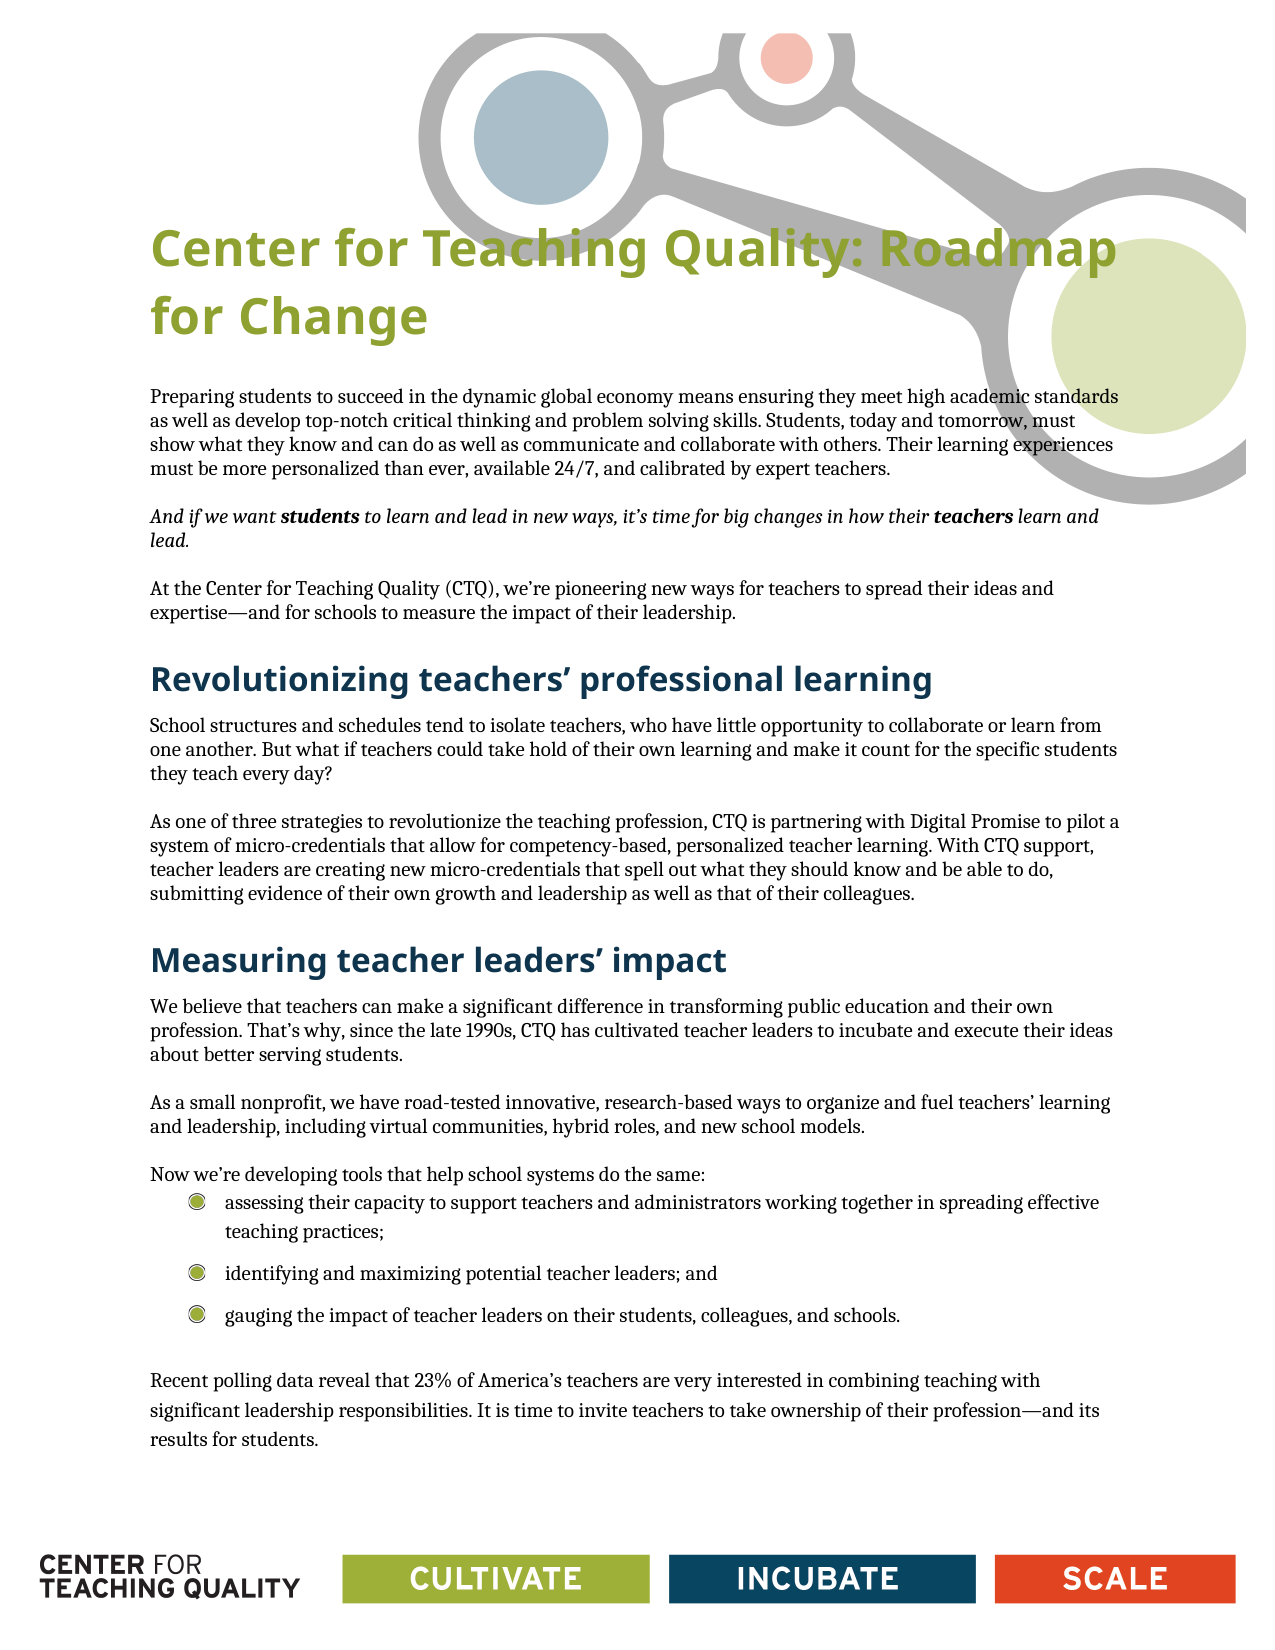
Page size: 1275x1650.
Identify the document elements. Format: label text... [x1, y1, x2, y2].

picture [0, 1538, 1275, 1650]
text assessing their capacity to support teachers and administrators working together in spreading effective teaching practices; [187, 1186, 1125, 1245]
text Now we’re developing tools that help school systems do the same: [150, 1162, 1125, 1186]
text Revolutionizing teachers’ professional learning [150, 656, 1125, 701]
text As one of three strategies to revolutionize the teaching profession, CTQ is partnering with Digital Promise to pilot a system of micro-credentials that allow for competency-based, personalized teacher learning. With CTQ support, teacher leaders are creating new micro-credentials that spell out what they should know and be able to do, submitting evidence of their own growth and leadership as well as that of their colleagues. [150, 810, 1125, 906]
text Recent polling data reveal that 23% of America’s teachers are very interested in combining teaching with significant leadership responsibilities. It is time to invite teachers to take ownership of their profession—and its results for students. [150, 1364, 1125, 1452]
text gauging the impact of teacher leaders on their students, colleagues, and schools. [187, 1299, 1125, 1328]
text And if we want students to learn and lead in new ways, it’s time for big changes in how their teachers learn and lead. [150, 505, 1125, 553]
text School structures and schedules tend to isolate teachers, who have little opportunity to collaborate or learn from one another. But what if teachers could take hold of their own learning and make it count for the specific students they teach every day? [150, 714, 1125, 786]
picture [0, 0, 1275, 510]
text identifying and maximizing potential teacher leaders; and [187, 1257, 1125, 1286]
title Center for Teaching Quality: Roadmap for Change [150, 212, 1125, 349]
text Measuring teacher leaders’ impact [150, 937, 1125, 982]
text As a small nonprofit, we have road-tested innovative, research-based ways to organize and fuel teachers’ learning and leadership, including virtual communities, hybrid roles, and new school models. [150, 1091, 1125, 1138]
text Preparing students to succeed in the dynamic global economy means ensuring they meet high academic standards as well as develop top-notch critical thinking and problem solving skills. Students, today and tomorrow, must show what they know and can do as well as communicate and collaborate with others. Their learning experiences must be more personalized than ever, available 24/7, and calibrated by expert teachers. [150, 385, 1125, 481]
text We believe that teachers can make a significant difference in transforming public education and their own profession. That’s why, since the late 1990s, CTQ has cultivated teacher leaders to incubate and execute their ideas about better serving students. [150, 995, 1125, 1067]
text At the Center for Teaching Quality (CTQ), we’re pioneering new ways for teachers to spread their ideas and expertise—and for schools to measure the impact of their leadership. [150, 577, 1125, 625]
